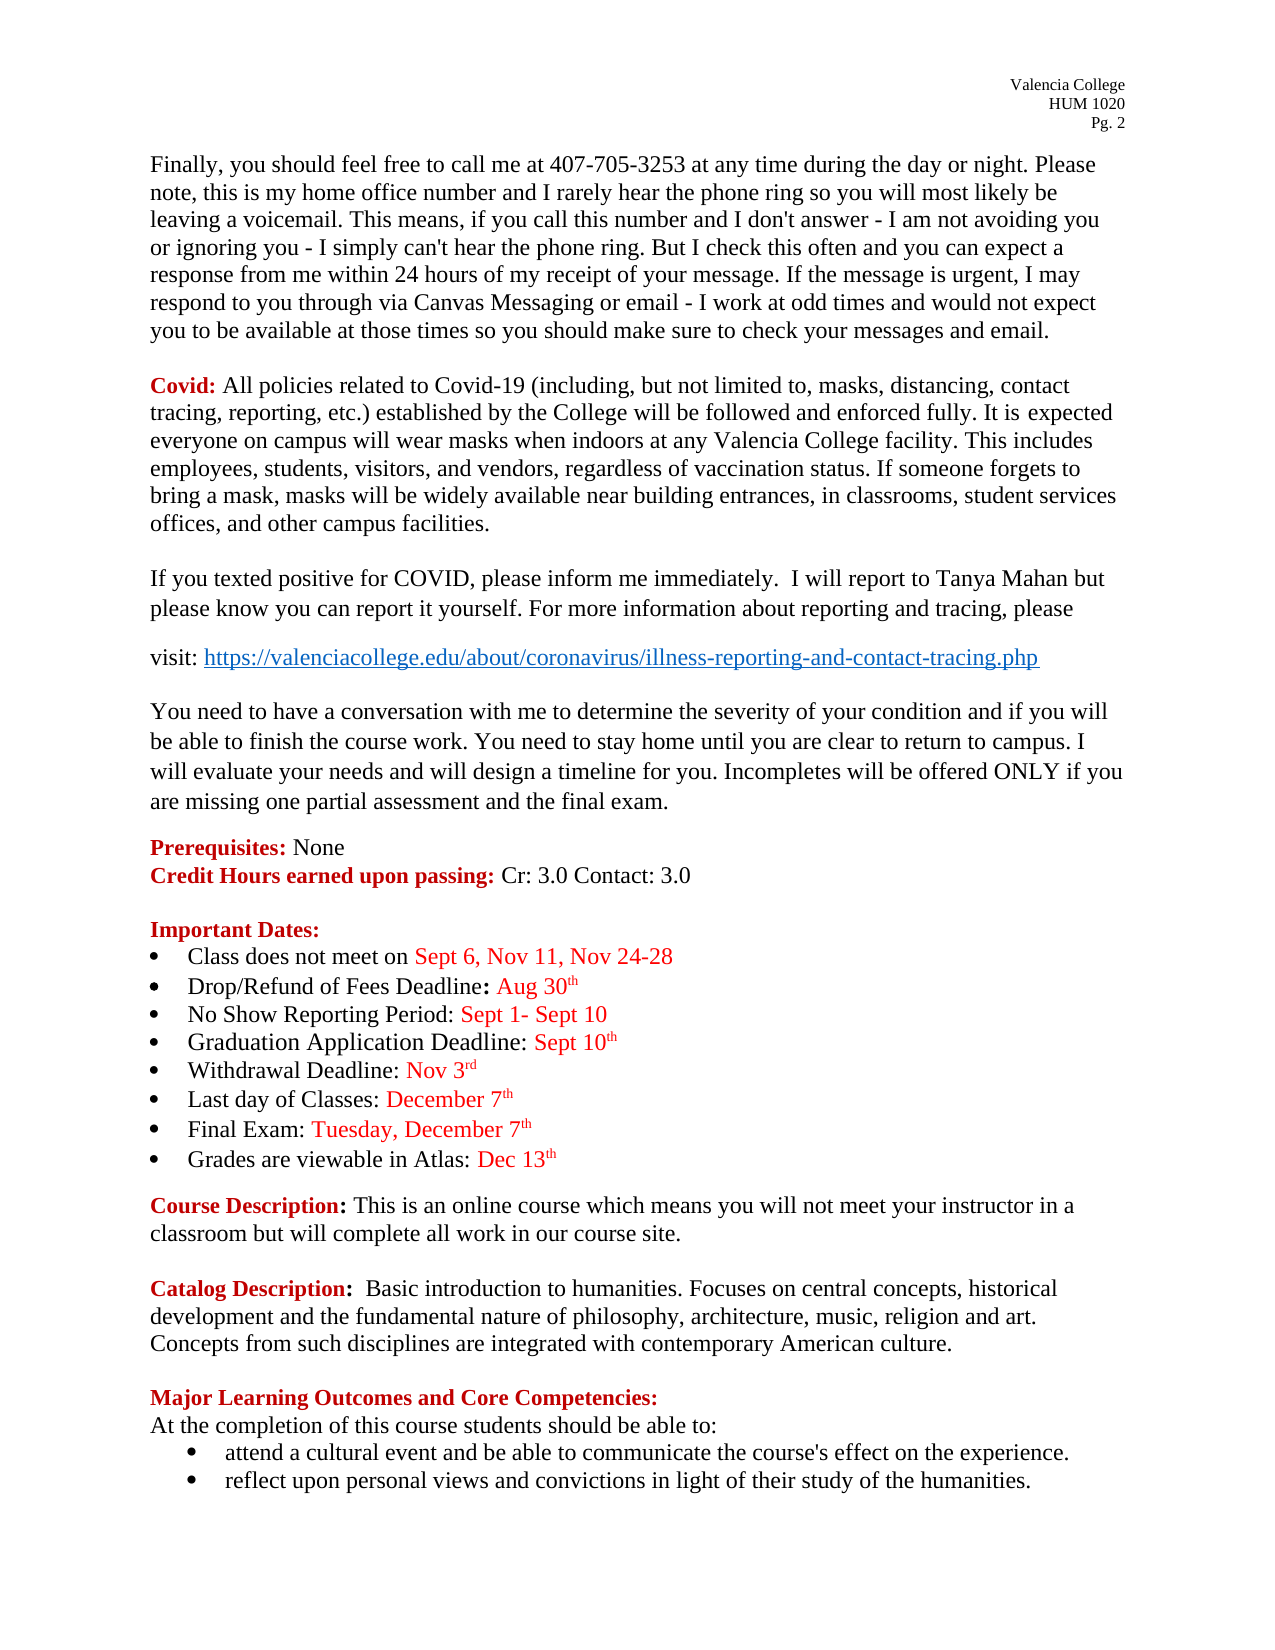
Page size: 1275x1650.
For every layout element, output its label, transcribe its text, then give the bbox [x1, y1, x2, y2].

list Graduation Application Deadline: Sept 10th [150, 1027, 1125, 1056]
list reflect upon personal views and convictions in light of their study of the humanities. [187, 1466, 1125, 1494]
text At the completion of this course students should be able to: [150, 1411, 1125, 1438]
list Class does not meet on Sept 6, Nov 11, Nov 24-28 [150, 942, 1125, 970]
list attend a cultural event and be able to communicate the course's effect on the experience. [187, 1438, 1125, 1466]
list Final Exam: Tuesday, December 7th [150, 1115, 1125, 1143]
list Last day of Classes: December 7th [150, 1085, 1125, 1113]
text If you texted positive for COVID, please inform me immediately. I will report to Tanya Mahan but please know you can report it yourself. For more information about reporting and tracing, please visit: https://valenciacollege.edu/about/coronavirus/illness-reporting-and-contact-tracing.php [150, 564, 1125, 677]
text Finally, you should feel free to call me at 407-705-3253 at any time during the day or night. Please note, this is my home office number and I rarely hear the phone ring so you will most likely be leaving a voicemail. This means, if you call this number and I don't answer - I am not avoiding you or ignoring you - I simply can't hear the phone ring. But I check this often and you can expect a response from me within 24 hours of my receipt of your message. If the message is urgent, I may respond to you through via Canvas Messaging or email - I work at odd times and would not expect you to be available at those times so you should make sure to check your messages and email. [150, 150, 1125, 343]
list No Show Reporting Period: Sept 1- Sept 10 [150, 1000, 1125, 1027]
text Prerequisites: None [150, 833, 1125, 861]
text Credit Hours earned upon passing: Cr: 3.0 Contact: 3.0 [150, 861, 1125, 888]
text Covid: All policies related to Covid-19 (including, but not limited to, masks, distancing, contact tracing, reporting, etc.) established by the College will be followed and enforced fully. It is expected everyone on campus will wear masks when indoors at any Valencia College facility. This includes employees, students, visitors, and vendors, regardless of vaccination status. If someone forgets to bring a mask, masks will be widely available near building entrances, in classrooms, student services offices, and other campus facilities. [150, 371, 1125, 536]
list Drop/Refund of Fees Deadline: Aug 30th [150, 972, 1125, 1000]
list Withdrawal Deadline: Nov 3rd [150, 1056, 1125, 1084]
text Course Description: This is an online course which means you will not meet your instructor in a classroom but will complete all work in our course site. [150, 1191, 1125, 1246]
subtitle Major Learning Outcomes and Core Competencies: [150, 1384, 1125, 1411]
list Grades are viewable in Atlas: Dec 13th [150, 1145, 1125, 1172]
subtitle Important Dates: [150, 916, 1125, 942]
text You need to have a conversation with me to determine the severity of your condition and if you will be able to finish the course work. You need to stay home until you are clear to return to campus. I will evaluate your needs and will design a timeline for you. Incompletes will be offered ONLY if you are missing one partial assessment and the final exam. [150, 697, 1125, 814]
text Catalog Description: Basic introduction to humanities. Focuses on central concepts, historical development and the fundamental nature of philosophy, architecture, music, religion and art. Concepts from such disciplines are integrated with contemporary American culture. [150, 1274, 1125, 1357]
